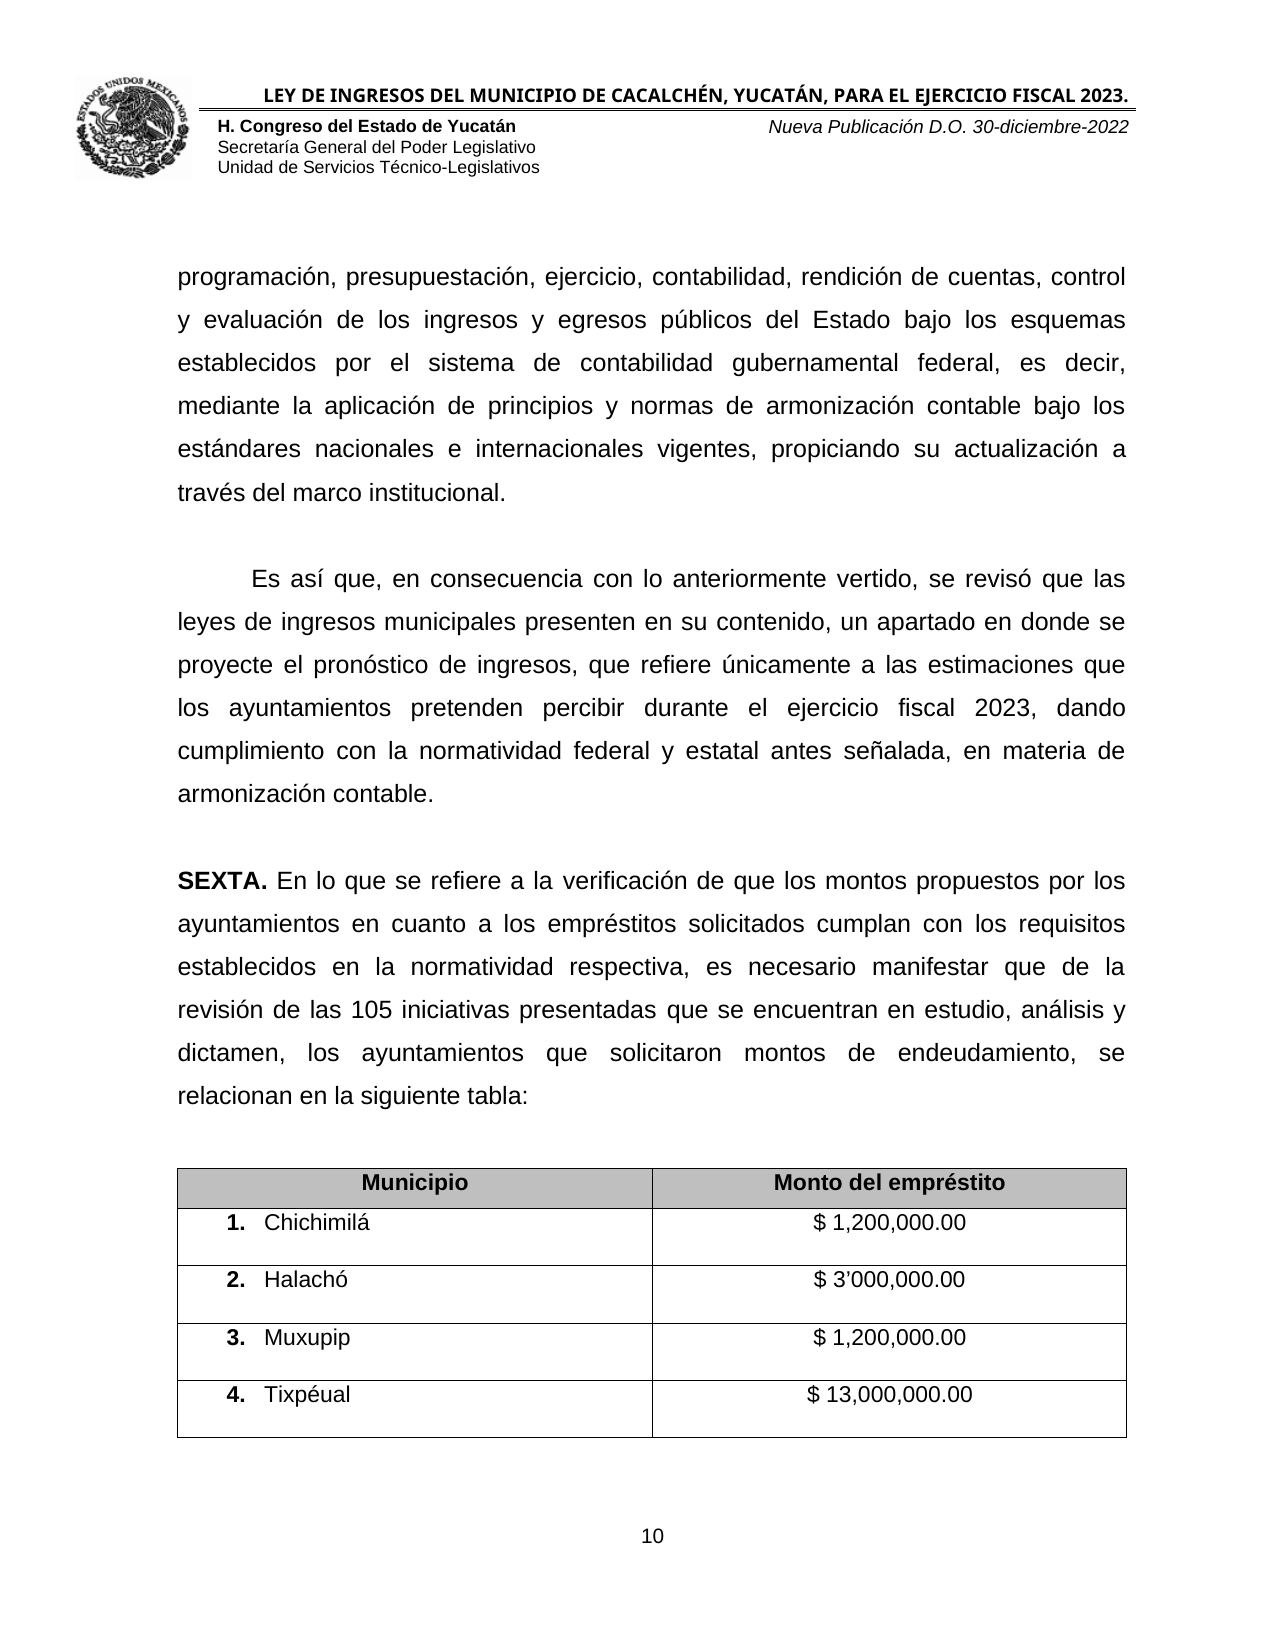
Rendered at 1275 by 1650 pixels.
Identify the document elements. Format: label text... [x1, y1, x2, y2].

table_cell Muxupip [178, 1324, 652, 1379]
table_cell $ 13,000,000.00 [653, 1381, 1126, 1437]
table_cell $ 1,200,000.00 [653, 1324, 1126, 1379]
table_header Municipio [178, 1169, 652, 1208]
table_cell Halachó [178, 1266, 652, 1322]
table_cell $ 1,200,000.00 [653, 1209, 1126, 1265]
table_cell $ 3’000,000.00 [653, 1266, 1126, 1322]
text SEXTA. En lo que se refiere a la verificación de que los montos propuestos por los ayuntamientos en cuanto a los empréstitos solicitados cumplan con los requisitos establecidos en la normatividad respectiva, es necesario manifestar que de la revisión de las 105 iniciativas presentadas que se encuentran en estudio, análisis y dictamen, los ayuntamientos que solicitaron montos de endeudamiento, se relacionan en la siguiente tabla: [177, 866, 1127, 1110]
text Es así que, en consecuencia con lo anteriormente vertido, se revisó que las leyes de ingresos municipales presenten en su contenido, un apartado en donde se proyecte el pronóstico de ingresos, que refiere únicamente a las estimaciones que los ayuntamientos pretenden percibir durante el ejercicio fiscal 2023, dando cumplimiento con la normatividad federal y estatal antes señalada, en materia de armonización contable. [177, 564, 1127, 808]
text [177, 262, 1127, 506]
table_header Monto del empréstito [653, 1169, 1126, 1208]
table_cell Chichimilá [178, 1209, 652, 1265]
table_cell Tixpéual [178, 1381, 652, 1437]
